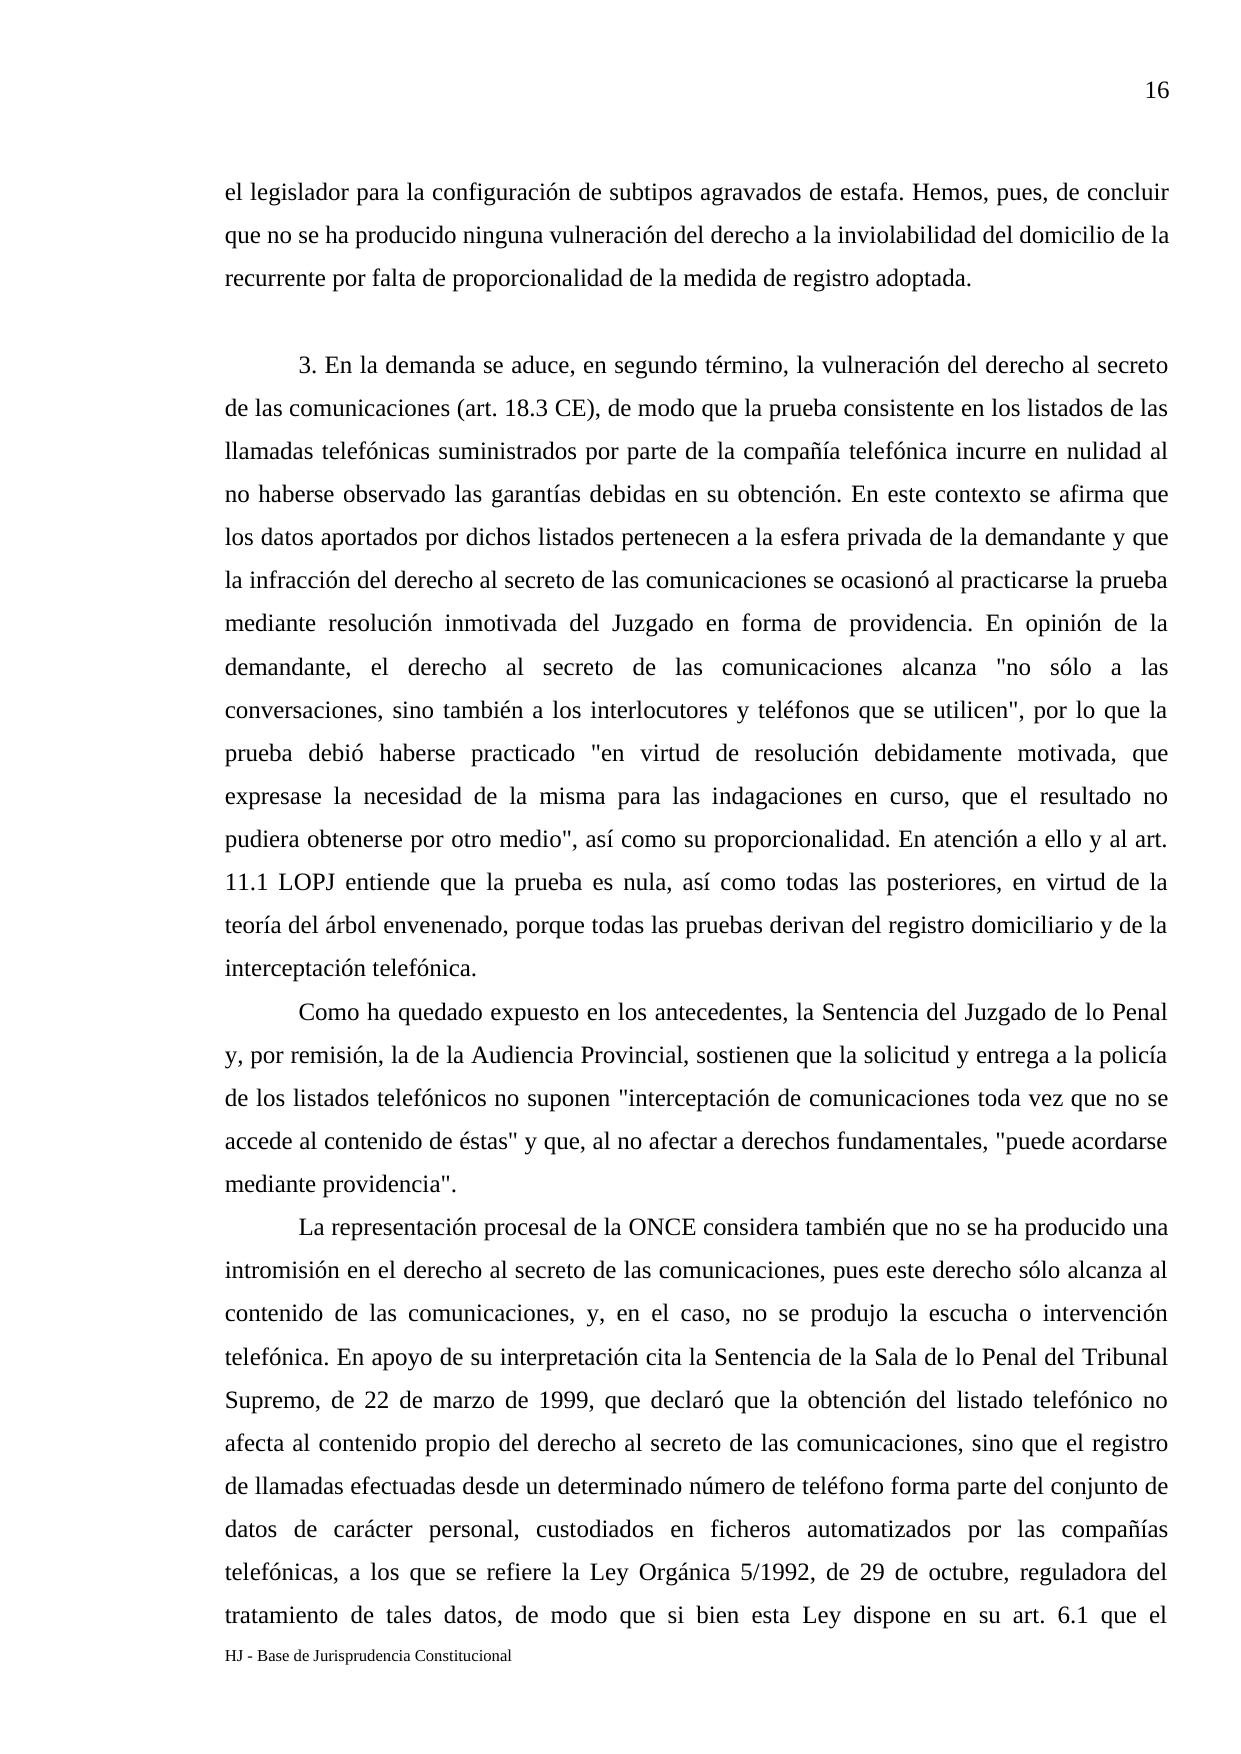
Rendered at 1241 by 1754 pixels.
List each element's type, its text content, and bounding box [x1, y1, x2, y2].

text Como ha quedado expuesto en los antecedentes, la Sentencia del Juzgado de lo Penal y, por remisión, la de la Audiencia Provincial, sostienen que la solicitud y entrega a la policía de los listados telefónicos no suponen "interceptación de comunicaciones toda vez que no se accede al contenido de éstas" y que, al no afectar a derechos fundamentales, "puede acordarse mediante providencia". [224, 997, 1169, 1198]
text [224, 1212, 1169, 1629]
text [224, 177, 1169, 292]
text 3. En la demanda se aduce, en segundo término, la vulneración del derecho al secreto de las comunicaciones (art. 18.3 CE), de modo que la prueba consistente en los listados de las llamadas telefónicas suministrados por parte de la compañía telefónica incurre en nulidad al no haberse observado las garantías debidas en su obtención. En este contexto se afirma que los datos aportados por dichos listados pertenecen a la esfera privada de la demandante y que la infracción del derecho al secreto de las comunicaciones se ocasionó al practicarse la prueba mediante resolución inmotivada del Juzgado en forma de providencia. En opinión de la demandante, el derecho al secreto de las comunicaciones alcanza "no sólo a las conversaciones, sino también a los interlocutores y teléfonos que se utilicen", por lo que la prueba debió haberse practicado "en virtud de resolución debidamente motivada, que expresase la necesidad de la misma para las indagaciones en curso, que el resultado no pudiera obtenerse por otro medio", así como su proporcionalidad. En atención a ello y al art. 11.1 LOPJ entiende que la prueba es nula, así como todas las posteriores, en virtud de la teoría del árbol envenenado, porque todas las pruebas derivan del registro domiciliario y de la interceptación telefónica. [224, 350, 1169, 982]
